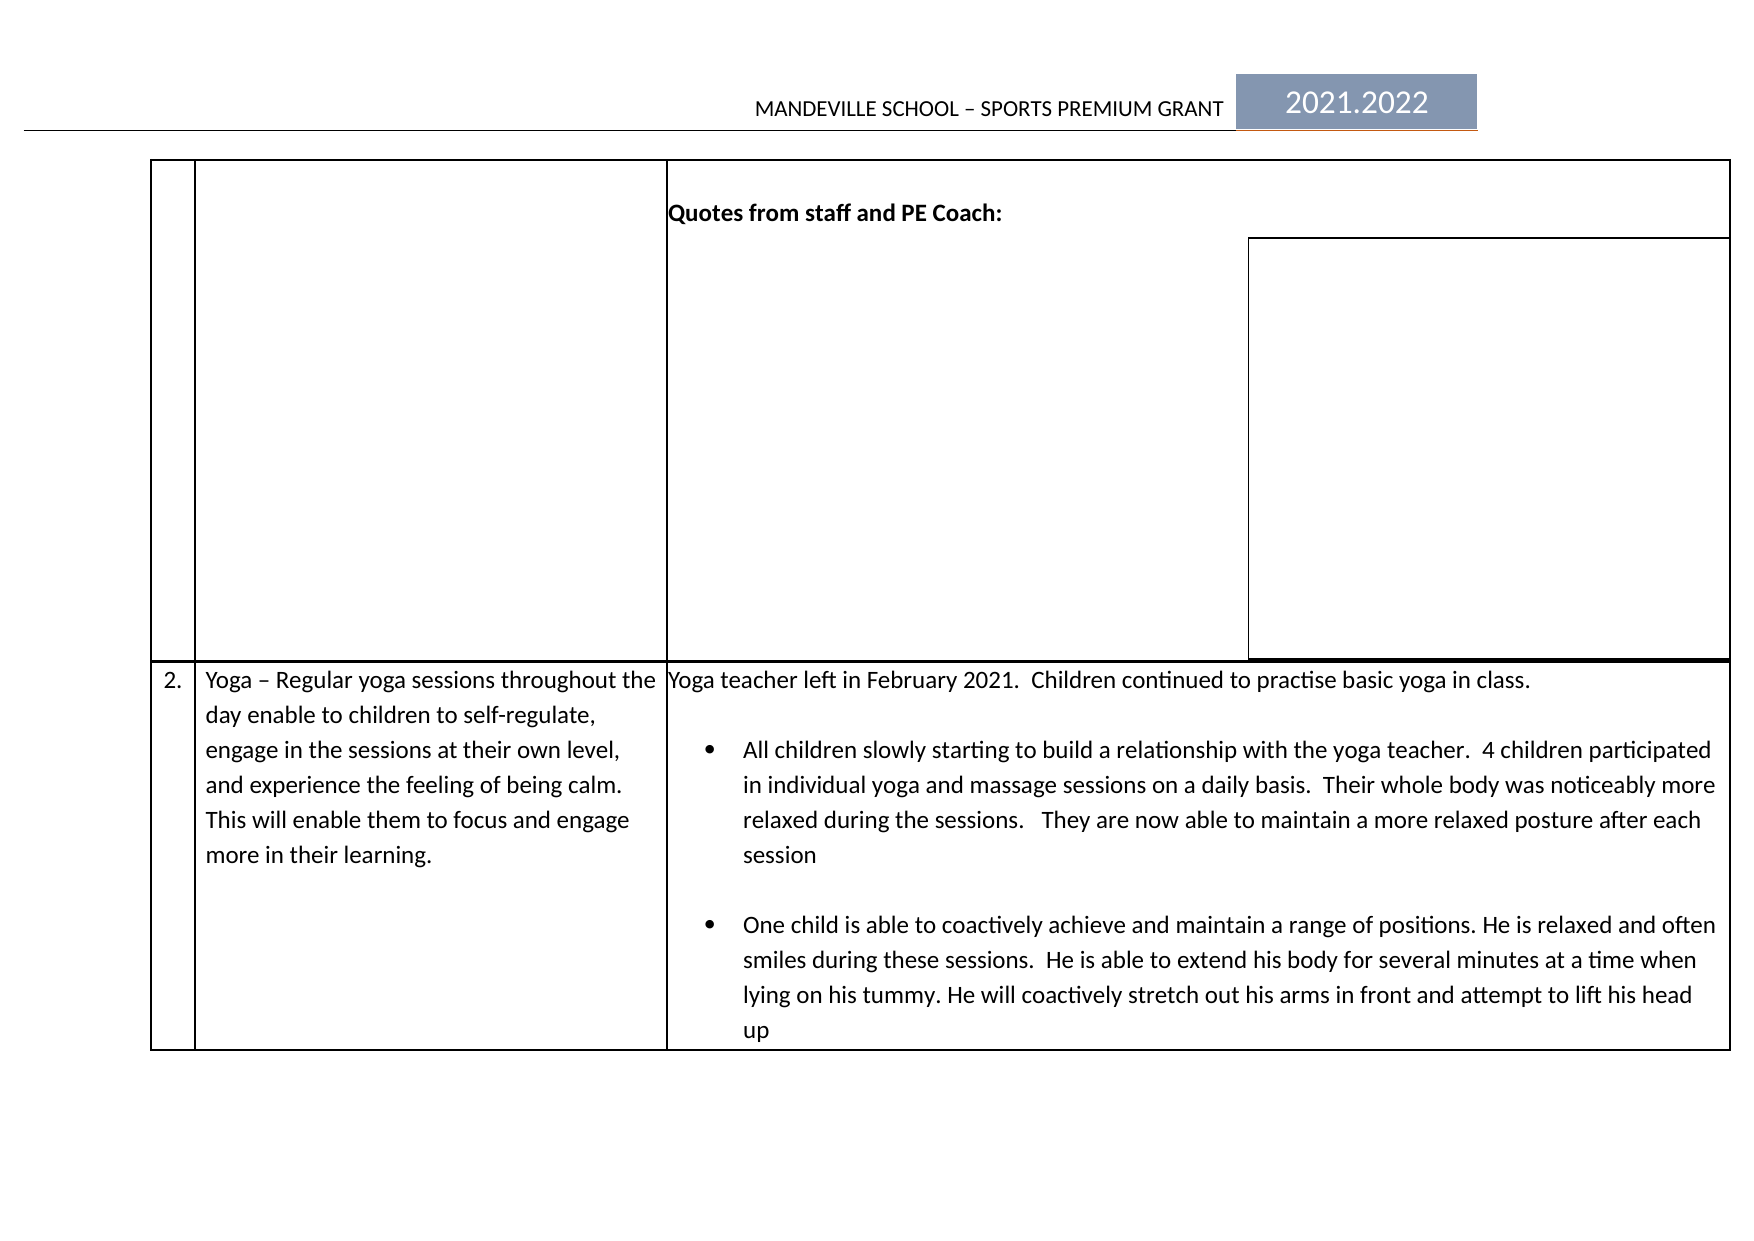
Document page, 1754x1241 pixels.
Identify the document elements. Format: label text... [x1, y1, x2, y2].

table_cell 1. [152, 161, 194, 660]
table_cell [668, 663, 1729, 1048]
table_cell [196, 663, 666, 1048]
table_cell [196, 161, 666, 660]
table_cell 2. [152, 663, 194, 1048]
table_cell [668, 161, 1729, 660]
